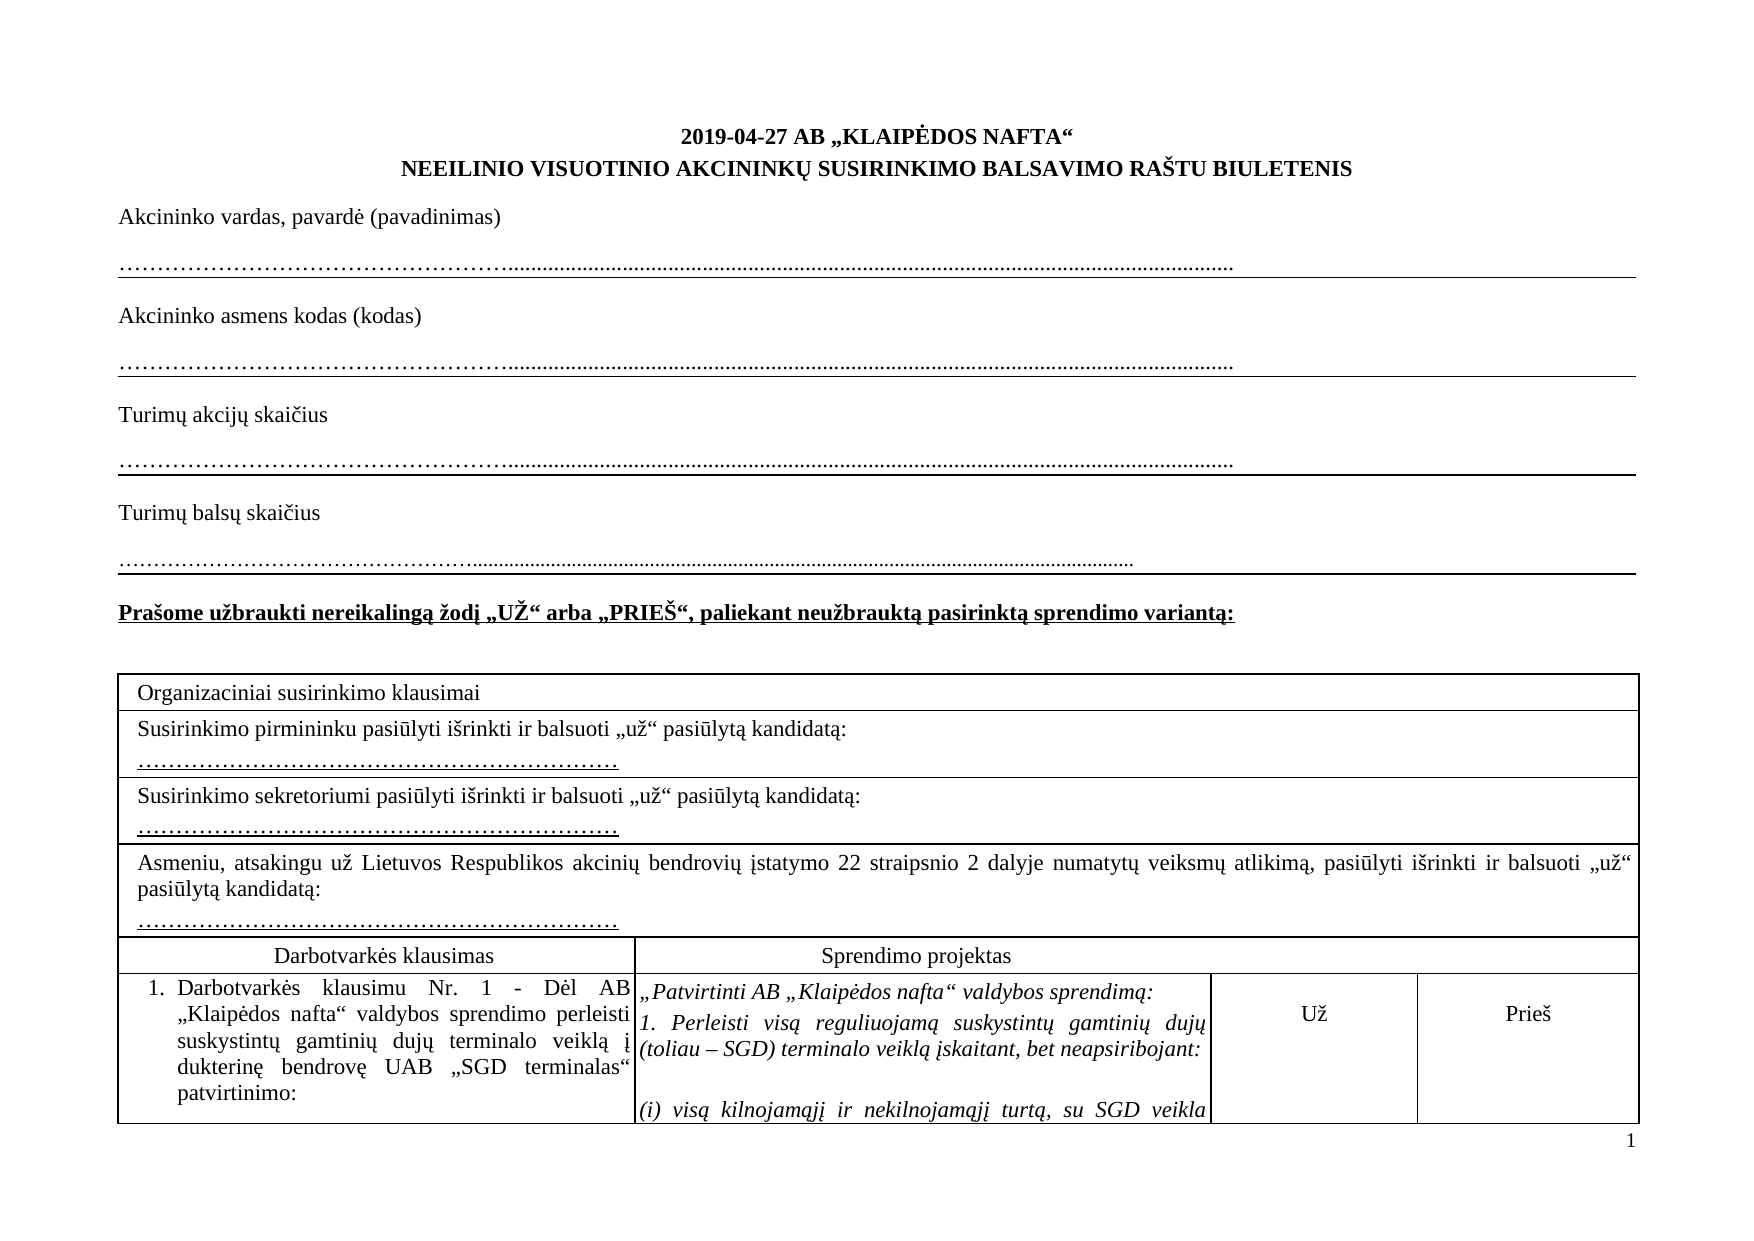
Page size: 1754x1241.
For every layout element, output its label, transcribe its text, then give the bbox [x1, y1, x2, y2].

text Turimų akcijų skaičius [118, 404, 1636, 427]
table_cell Susirinkimo sekretoriumi pasiūlyti išrinkti ir balsuoti „už“ pasiūlytą kandidatą: ……………………………………………………… [133, 778, 1638, 843]
text ……………………………………………............................................................................................................................... [118, 449, 1636, 474]
table_cell [119, 845, 133, 936]
table_cell Susirinkimo pirmininku pasiūlyti išrinkti ir balsuoti „už“ pasiūlytą kandidatą: ……………………………………………………… [133, 711, 1638, 776]
table_cell [119, 974, 133, 1122]
table_header Organizaciniai susirinkimo klausimai [133, 675, 1638, 709]
table_cell Už [1212, 974, 1417, 1122]
text Akcininko asmens kodas (kodas) [118, 305, 1636, 328]
text 2019-04-27 AB „KLAIPĖDOS NAFTA“ [118, 121, 1636, 150]
text NEEILINIO VISUOTINIO AKCININKŲ SUSIRINKIMO BALSAVIMO RAŠTU BIULETENIS [118, 153, 1636, 182]
text ……………………………………………............................................................................................................................... [118, 548, 1636, 573]
table_cell [119, 778, 133, 843]
text ……………………………………………............................................................................................................................... [118, 351, 1636, 376]
text ……………………………………………............................................................................................................................... [118, 252, 1636, 277]
table_cell [119, 711, 133, 776]
table_cell Sprendimo projektas [636, 938, 1638, 972]
table_header [119, 675, 133, 709]
text Akcininko vardas, pavardė (pavadinimas) [118, 206, 1636, 229]
table_cell Asmeniu, atsakingu už Lietuvos Respublikos akcinių bendrovių įstatymo 22 straipsnio 2 dalyje numatytų veiksmų atlikimą, pasiūlyti išrinkti ir balsuoti „už“ pasiūlytą kandidatą: ……………………………………………………… [133, 845, 1638, 936]
table_cell [119, 938, 133, 972]
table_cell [133, 974, 634, 1122]
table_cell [636, 974, 1210, 1122]
table_cell Darbotvarkės klausimas [133, 938, 634, 972]
table_cell Prieš [1418, 974, 1638, 1122]
text Prašome užbraukti nereikalingą žodį „UŽ“ arba „PRIEŠ“, paliekant neužbrauktą pasirinktą sprendimo variantą: [118, 599, 1636, 625]
text Turimų balsų skaičius [118, 502, 1636, 525]
